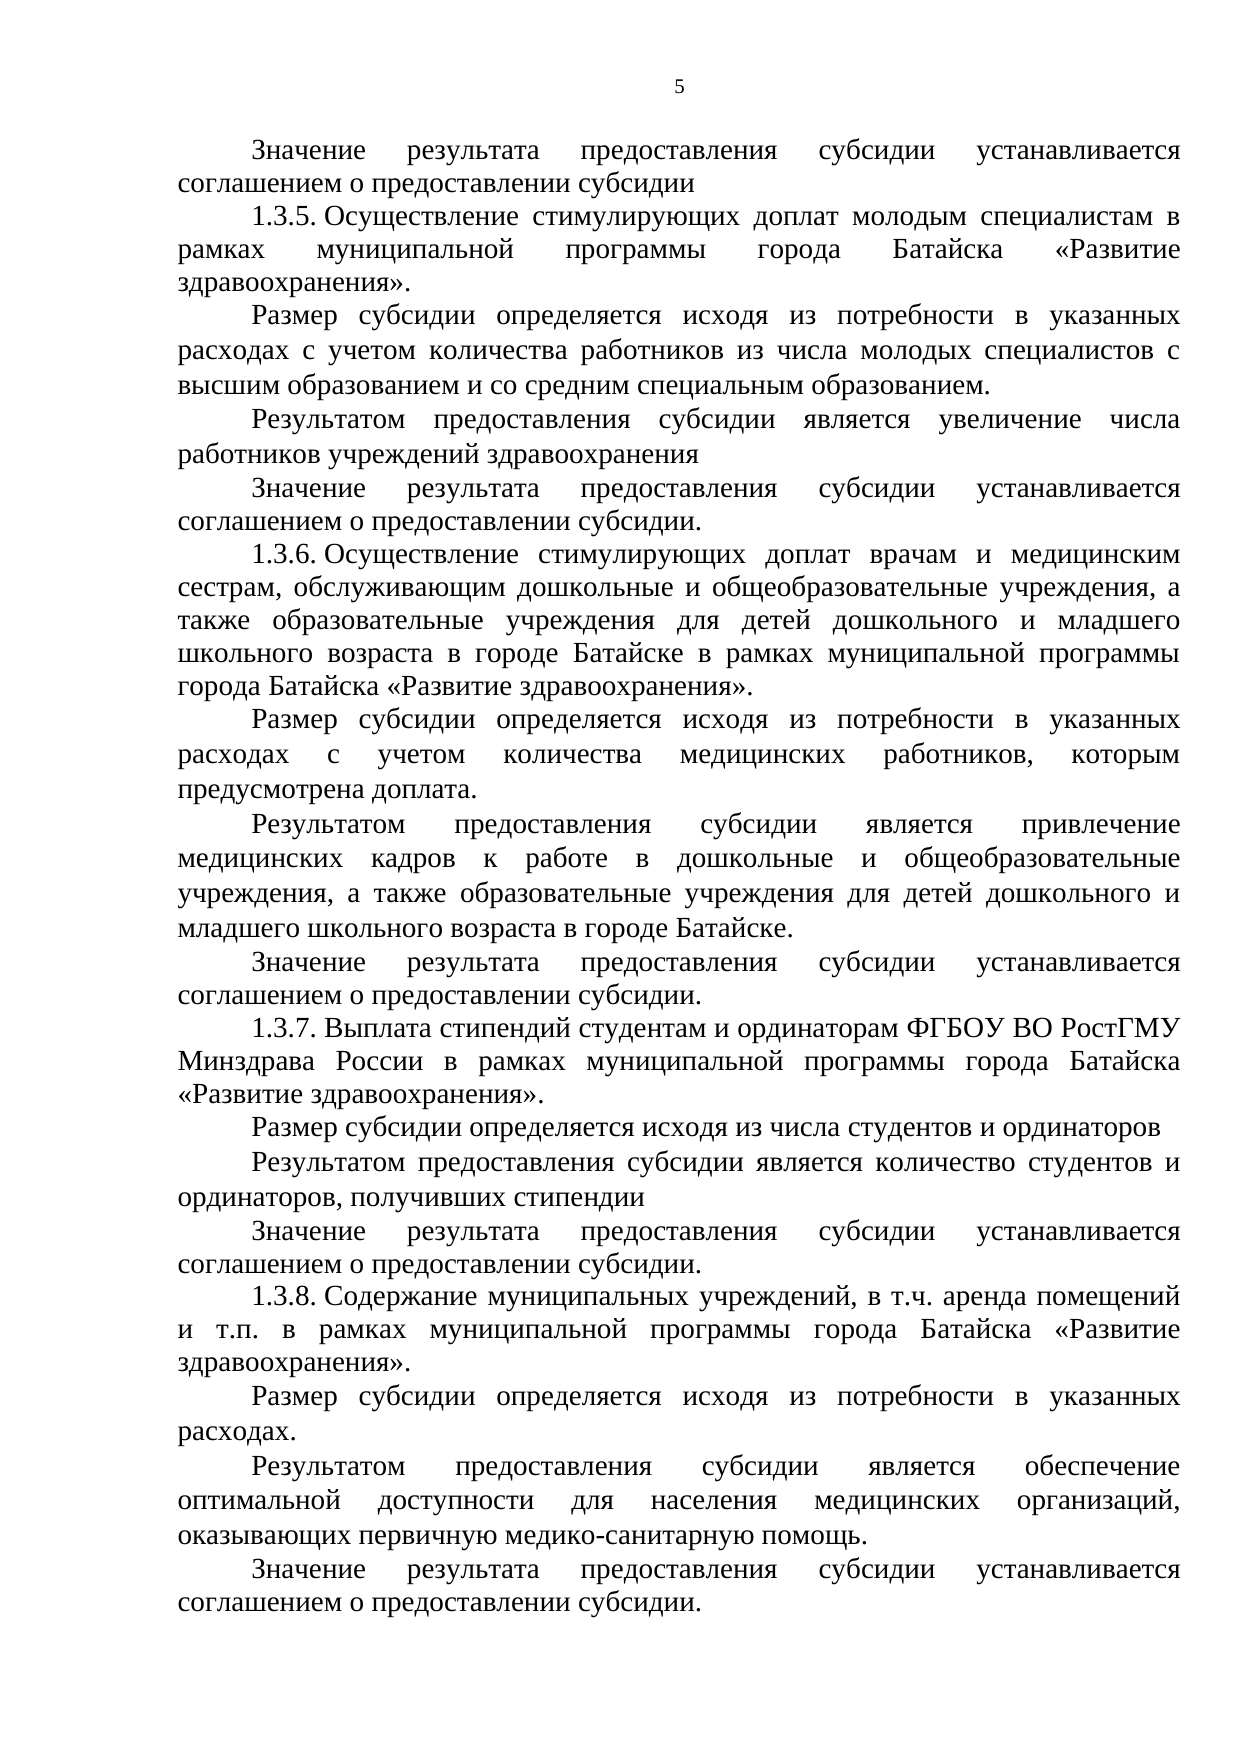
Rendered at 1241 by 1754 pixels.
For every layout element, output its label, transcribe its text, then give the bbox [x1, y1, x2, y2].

text Результатом предоставления субсидии является обеспечение оптимальной доступности для населения медицинских организаций, оказывающих первичную медико-санитарную помощь. [177, 1448, 1181, 1551]
text Значение результата предоставления субсидии устанавливается соглашением о предоставлении субсидии. [177, 945, 1181, 1011]
text 1.3.8. Содержание муниципальных учреждений, в т.ч. аренда помещений и т.п. в рамках муниципальной программы города Батайска «Развитие здравоохранения». [177, 1279, 1181, 1378]
text 1.3.5. Осуществление стимулирующих доплат молодым специалистам в рамках муниципальной программы города Батайска «Развитие здравоохранения». [177, 199, 1181, 297]
text Значение результата предоставления субсидии устанавливается соглашением о предоставлении субсидии [177, 133, 1181, 199]
text Размер субсидии определяется исходя из потребности в указанных расходах. [177, 1378, 1181, 1446]
text Размер субсидии определяется исходя из потребности в указанных расходах с учетом количества медицинских работников, которым предусмотрена доплата. [177, 701, 1181, 804]
text Размер субсидии определяется исходя из числа студентов и ординаторов [177, 1109, 1181, 1143]
text Результатом предоставления субсидии является привлечение медицинских кадров к работе в дошкольные и общеобразовательные учреждения, а также образовательные учреждения для детей дошкольного и младшего школьного возраста в городе Батайске. [177, 806, 1181, 944]
text 1.3.7. Выплата стипендий студентам и ординаторам ФГБОУ ВО РостГМУ Минздрава России в рамках муниципальной программы города Батайска «Развитие здравоохранения». [177, 1011, 1181, 1109]
text Результатом предоставления субсидии является количество студентов и ординаторов, получивших стипендии [177, 1144, 1181, 1212]
text Размер субсидии определяется исходя из потребности в указанных расходах с учетом количества работников из числа молодых специалистов с высшим образованием и со средним специальным образованием. [177, 297, 1181, 400]
text 1.3.6. Осуществление стимулирующих доплат врачам и медицинским сестрам, обслуживающим дошкольные и общеобразовательные учреждения, а также образовательные учреждения для детей дошкольного и младшего школьного возраста в городе Батайске в рамках муниципальной программы города Батайска «Развитие здравоохранения». [177, 537, 1181, 701]
text Значение результата предоставления субсидии устанавливается соглашением о предоставлении субсидии. [177, 1214, 1181, 1279]
text Значение результата предоставления субсидии устанавливается соглашением о предоставлении субсидии. [177, 471, 1181, 537]
text Результатом предоставления субсидии является увеличение числа работников учреждений здравоохранения [177, 402, 1181, 470]
text Значение результата предоставления субсидии устанавливается соглашением о предоставлении субсидии. [177, 1552, 1181, 1618]
